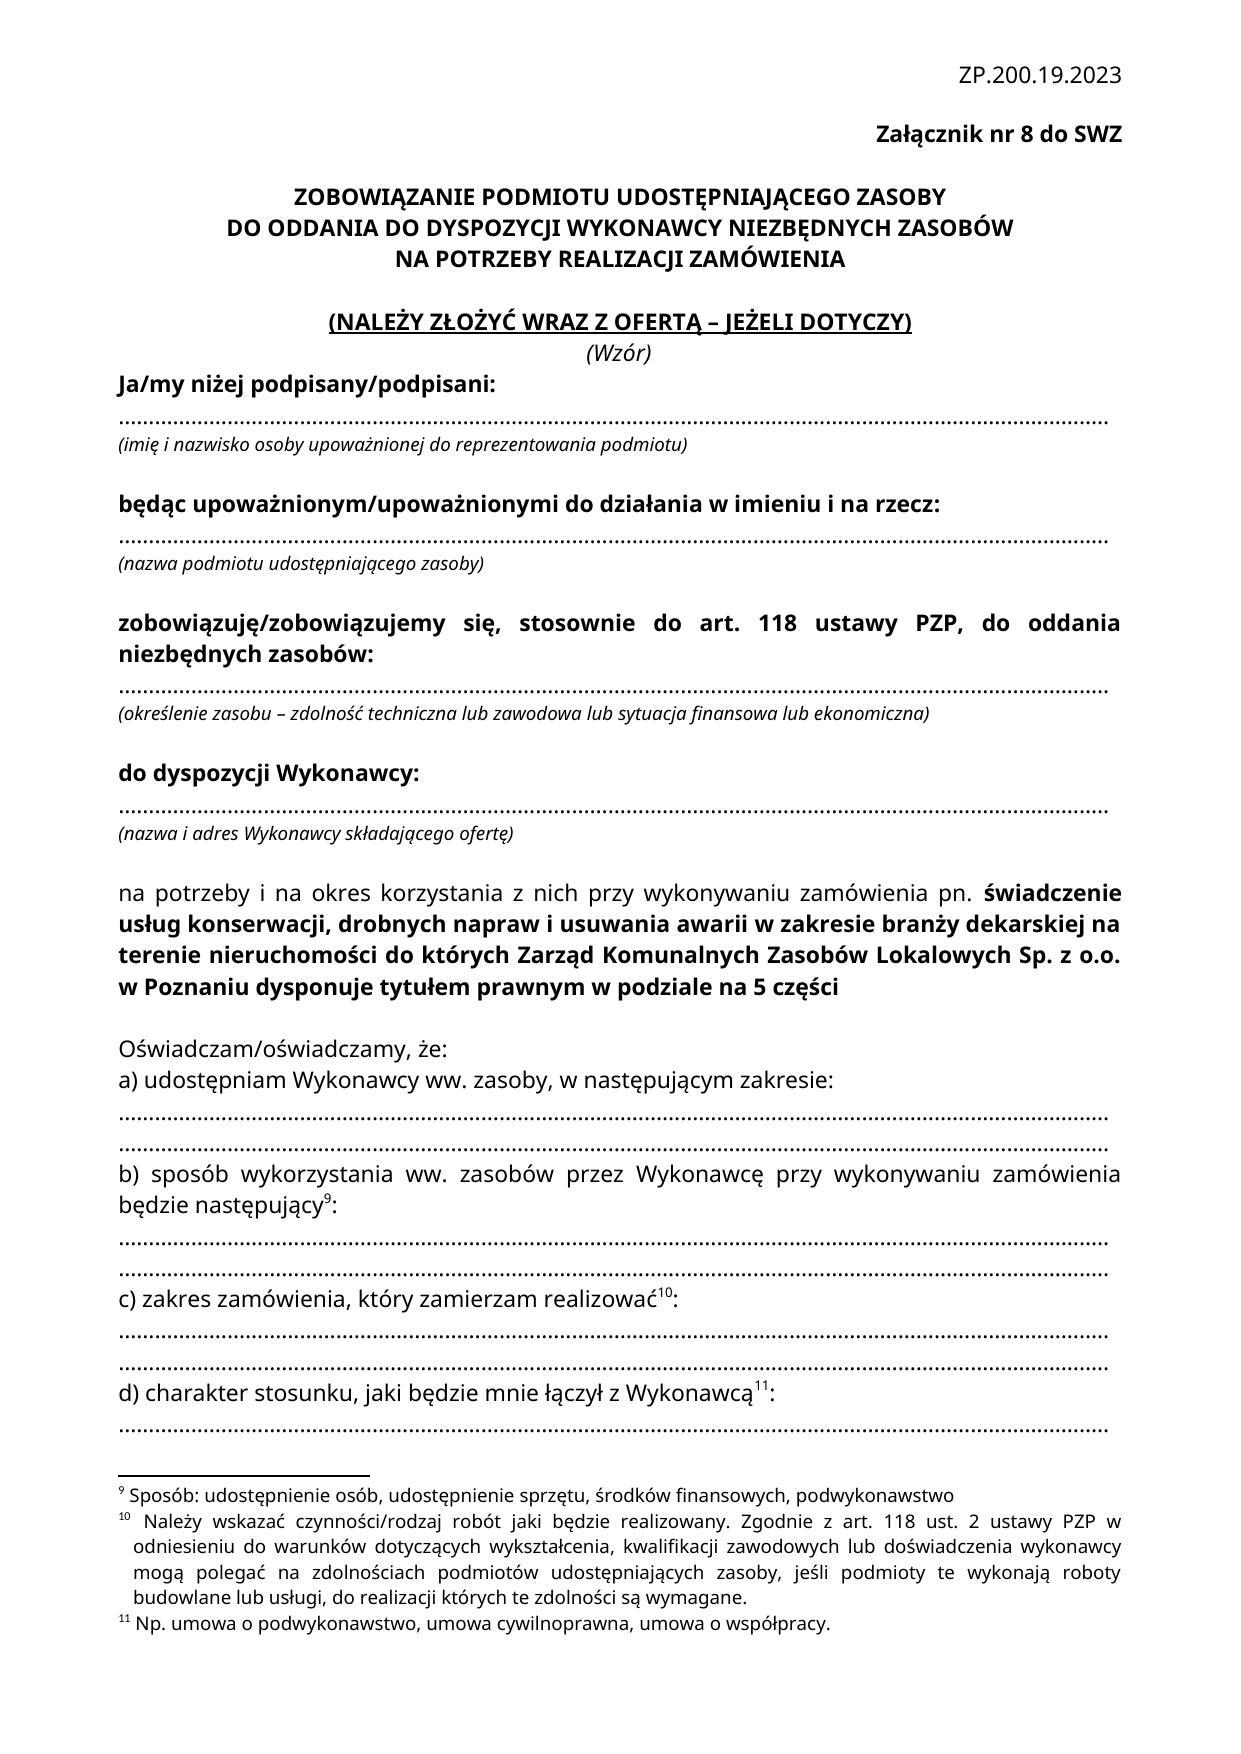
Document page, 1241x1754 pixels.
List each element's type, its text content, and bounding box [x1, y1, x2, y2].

text c) zakres zamówienia, który zamierzam realizować: [118, 1283, 1122, 1314]
text ZOBOWIĄZANIE PODMIOTU UDOSTĘPNIAJĄCEGO ZASOBY [118, 181, 1122, 212]
text DO ODDANIA DO DYSPOZYCJI WYKONAWCY NIEZBĘDNYCH ZASOBÓW [118, 212, 1122, 243]
text ……………………………………………………………………………………………………………………………………………….. [118, 789, 1122, 820]
text a) udostępniam Wykonawcy ww. zasoby, w następującym zakresie: [118, 1064, 1122, 1095]
text (nazwa podmiotu udostępniającego zasoby) [118, 550, 1122, 576]
text ……………………………………………………………………………………………………………………………………………….. [118, 1220, 1122, 1252]
text do dyspozycji Wykonawcy: [118, 757, 1122, 789]
text ……………………………………………………………………………………………………………………………………………….. [118, 1127, 1122, 1158]
text NA POTRZEBY REALIZACJI ZAMÓWIENIA [118, 243, 1122, 274]
text ……………………………………………………………………………………………………………………………………………….. [118, 669, 1122, 701]
text (Wzór) [118, 337, 1122, 368]
text ……………………………………………………………………………………………………………………………………………….. [118, 399, 1122, 431]
text (nazwa i adres Wykonawcy składającego ofertę) [118, 820, 1122, 845]
text (określenie zasobu – zdolność techniczna lub zawodowa lub sytuacja finansowa lub ekonomiczna) [118, 701, 1122, 726]
text ……………………………………………………………………………………………………………………………………………….. [118, 1345, 1122, 1377]
text ……………………………………………………………………………………………………………………………………………….. [118, 1408, 1122, 1439]
text Ja/my niżej podpisany/podpisani: [118, 368, 1122, 399]
text Załącznik nr 8 do SWZ [118, 118, 1122, 149]
text d) charakter stosunku, jaki będzie mnie łączył z Wykonawcą: [118, 1377, 1122, 1408]
text (NALEŻY ZŁOŻYĆ WRAZ Z OFERTĄ – JEŻELI DOTYCZY) [118, 306, 1122, 337]
text na potrzeby i na okres korzystania z nich przy wykonywaniu zamówienia pn. świadczenie usług konserwacji, drobnych napraw i usuwania awarii w zakresie branży dekarskiej na terenie nieruchomości do których Zarząd Komunalnych Zasobów Lokalowych Sp. z o.o. w Poznaniu dysponuje tytułem prawnym w podziale na 5 części [118, 877, 1122, 1002]
text Oświadczam/oświadczamy, że: [118, 1033, 1122, 1064]
text będąc upoważnionym/upoważnionymi do działania w imieniu i na rzecz: [118, 488, 1122, 519]
text ……………………………………………………………………………………………………………………………………………….. [118, 1095, 1122, 1127]
text ……………………………………………………………………………………………………………………………………………….. [118, 519, 1122, 550]
text zobowiązuję/zobowiązujemy się, stosownie do art. 118 ustawy PZP, do oddania niezbędnych zasobów: [118, 607, 1122, 669]
text b) sposób wykorzystania ww. zasobów przez Wykonawcę przy wykonywaniu zamówienia będzie następujący: [118, 1158, 1122, 1220]
text (imię i nazwisko osoby upoważnionej do reprezentowania podmiotu) [118, 431, 1122, 456]
text ……………………………………………………………………………………………………………………………………………….. [118, 1314, 1122, 1345]
text ……………………………………………………………………………………………………………………………………………….. [118, 1252, 1122, 1283]
